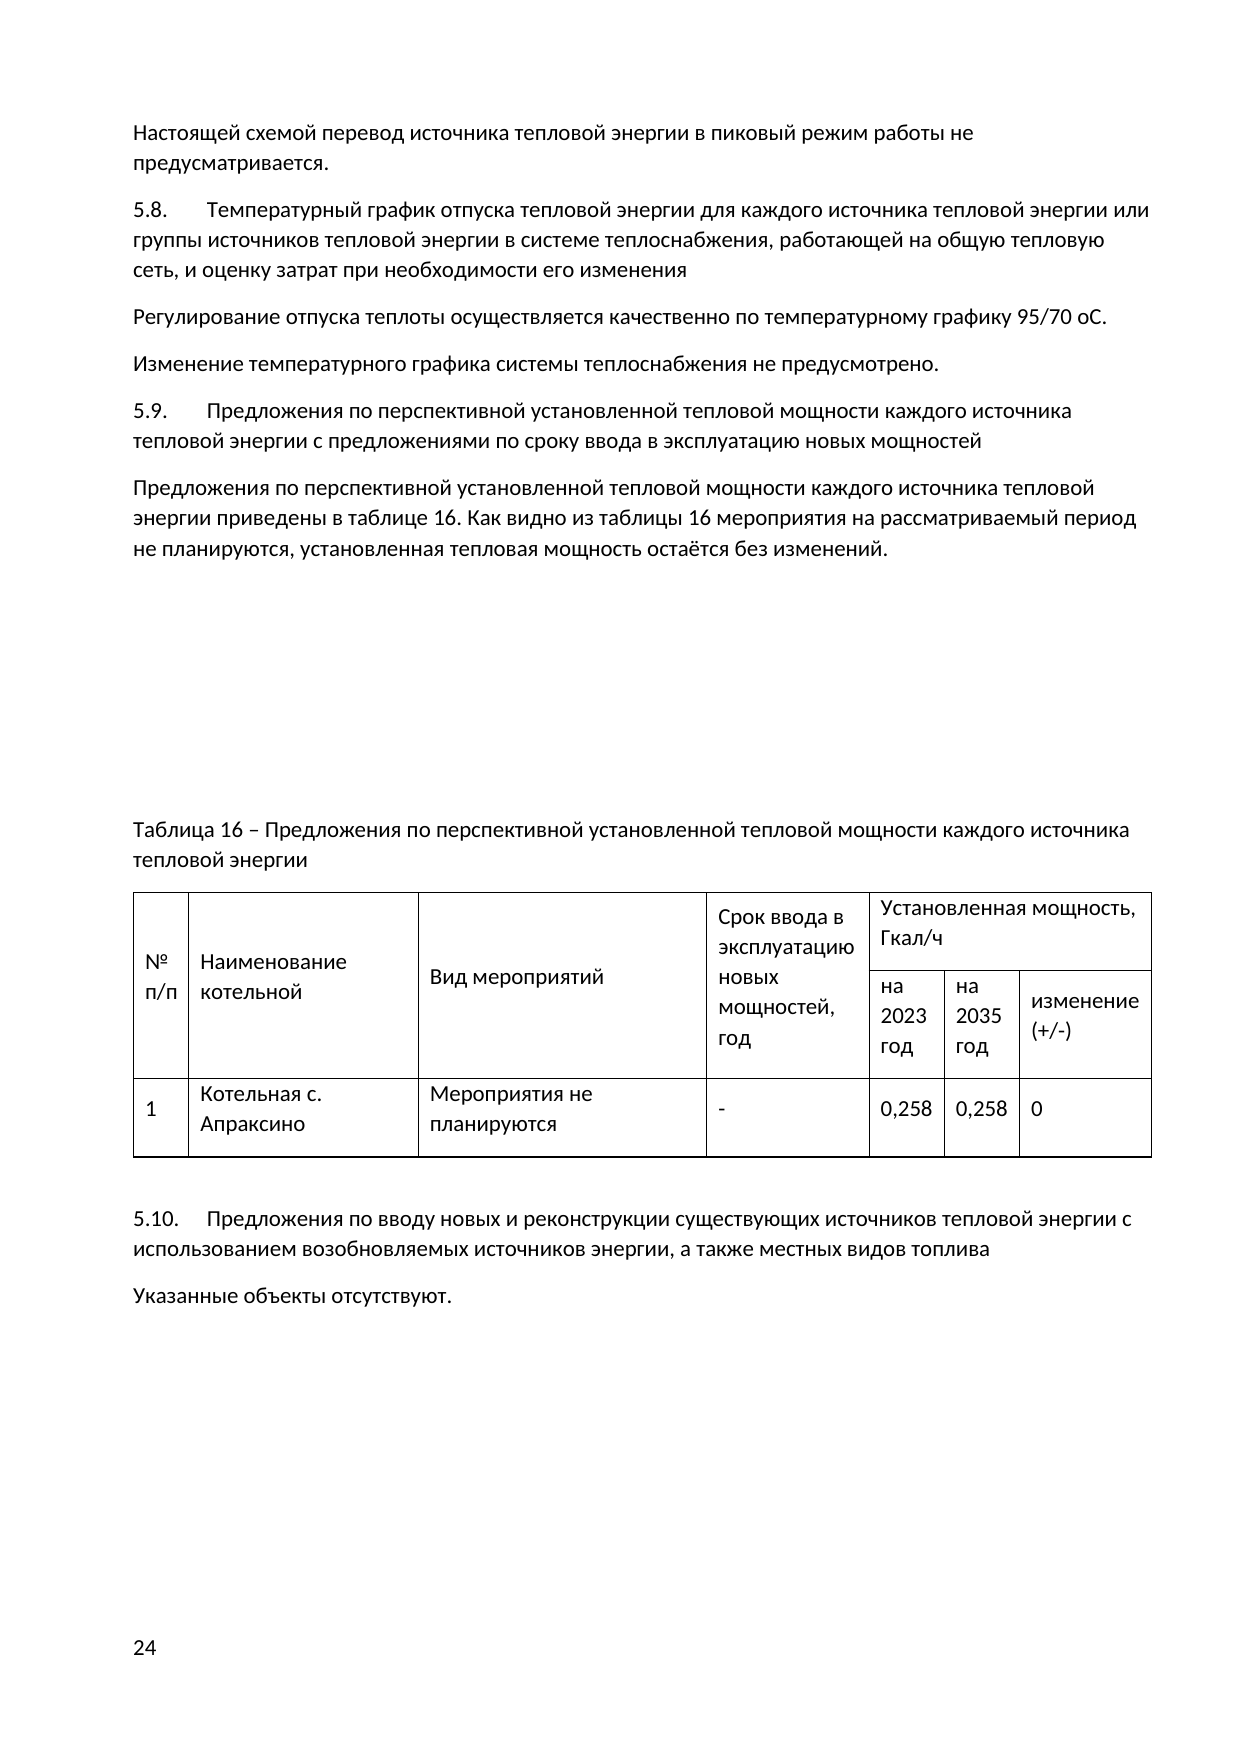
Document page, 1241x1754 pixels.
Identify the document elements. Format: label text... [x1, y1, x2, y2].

table_header Наименование котельной [189, 893, 418, 1078]
table_header Установленная мощность, Гкал/ч [870, 893, 1151, 970]
text 5.9. Предложения по перспективной установленной тепловой мощности каждого источника тепловой энергии с предложениями по сроку ввода в эксплуатацию новых мощностей [133, 396, 1152, 454]
table_cell Котельная с. Апраксино [189, 1079, 418, 1156]
table_header Вид мероприятий [419, 893, 706, 1078]
table_cell 0,258 [870, 1079, 944, 1156]
text Предложения по перспективной установленной тепловой мощности каждого источника тепловой энергии приведены в таблице 16. Как видно из таблицы 16 мероприятия на рассматриваемый период не планируются, установленная тепловая мощность остаётся без изменений. [133, 473, 1152, 562]
table_cell на 2035 год [945, 971, 1019, 1078]
text 5.10. Предложения по вводу новых и реконструкции существующих источников тепловой энергии с использованием возобновляемых источников энергии, а также местных видов топлива [133, 1204, 1152, 1262]
table_cell - [707, 1079, 869, 1156]
table_cell Мероприятия не планируются [419, 1079, 706, 1156]
text Регулирование отпуска теплоты осуществляется качественно по температурному графику 95/70 оС. [133, 302, 1152, 331]
text Указанные объекты отсутствуют. [133, 1281, 1152, 1309]
table_cell изменение (+/-) [1020, 971, 1151, 1078]
table_cell 1 [134, 1079, 188, 1156]
table_cell 0,258 [945, 1079, 1019, 1156]
table_cell на 2023 год [870, 971, 944, 1078]
table_header № п/п [134, 893, 188, 1078]
table_cell 0 [1020, 1079, 1151, 1156]
text Таблица 16 – Предложения по перспективной установленной тепловой мощности каждого источника тепловой энергии [133, 815, 1152, 873]
text Настоящей схемой перевод источника тепловой энергии в пиковый режим работы не предусматривается. [133, 118, 1152, 176]
table_header Срок ввода в эксплуатацию новых мощностей, год [707, 893, 869, 1078]
text Изменение температурного графика системы теплоснабжения не предусмотрено. [133, 349, 1152, 377]
text 5.8. Температурный график отпуска тепловой энергии для каждого источника тепловой энергии или группы источников тепловой энергии в системе теплоснабжения, работающей на общую тепловую сеть, и оценку затрат при необходимости его изменения [133, 195, 1152, 284]
